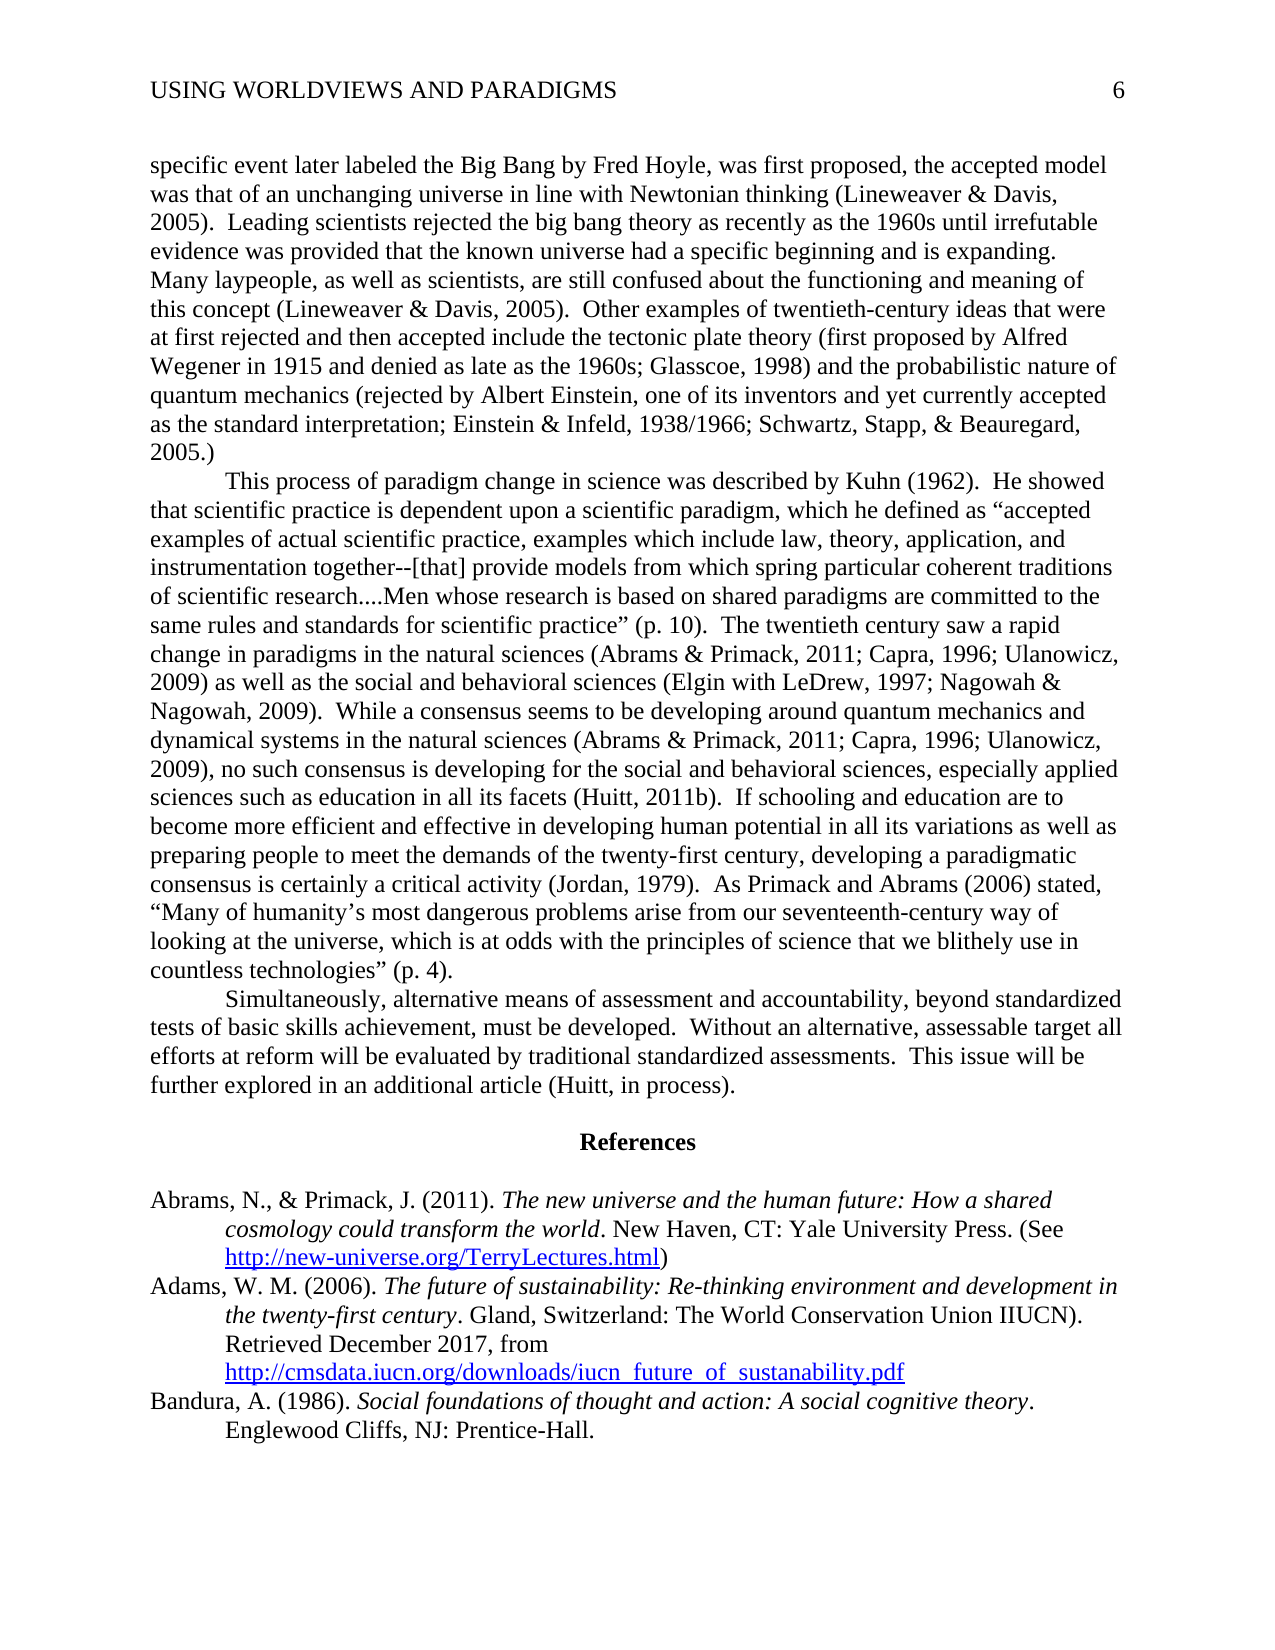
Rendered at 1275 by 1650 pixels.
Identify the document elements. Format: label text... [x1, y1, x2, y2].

text This process of paradigm change in science was described by Kuhn (1962). He showed that scientific practice is dependent upon a scientific paradigm, which he defined as “accepted examples of actual scientific practice, examples which include law, theory, application, and instrumentation together--[that] provide models from which spring particular coherent traditions of scientific research....Men whose research is based on shared paradigms are committed to the same rules and standards for scientific practice” (p. 10). The twentieth century saw a rapid change in paradigms in the natural sciences (Abrams & Primack, 2011; Capra, 1996; Ulanowicz, 2009) as well as the social and behavioral sciences (Elgin with LeDrew, 1997; Nagowah & Nagowah, 2009). While a consensus seems to be developing around quantum mechanics and dynamical systems in the natural sciences (Abrams & Primack, 2011; Capra, 1996; Ulanowicz, 2009), no such consensus is developing for the social and behavioral sciences, especially applied sciences such as education in all its facets (Huitt, 2011b). If schooling and education are to become more efficient and effective in developing human potential in all its variations as well as preparing people to meet the demands of the twenty-first century, developing a paradigmatic consensus is certainly a critical activity (Jordan, 1979). As Primack and Abrams (2006) stated, “Many of humanity’s most dangerous problems arise from our seventeenth-century way of looking at the universe, which is at odds with the principles of science that we blithely use in countless technologies” (p. 4). [150, 466, 1125, 984]
text References [150, 1127, 1125, 1156]
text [150, 150, 1125, 466]
text Simultaneously, alternative means of assessment and accountability, beyond standardized tests of basic skills achievement, must be developed. Without an alternative, assessable target all efforts at reform will be evaluated by traditional standardized assessments. This issue will be further explored in an additional article (Huitt, in process). [150, 984, 1125, 1099]
text Abrams, N., & Primack, J. (2011). The new universe and the human future: How a shared cosmology could transform the world. New Haven, CT: Yale University Press. (See http://new-universe.org/TerryLectures.html) [150, 1185, 1125, 1271]
text Adams, W. M. (2006). The future of sustainability: Re-thinking environment and development in the twenty-first century. Gland, Switzerland: The World Conservation Union IIUCN). Retrieved December 2017, from http://cmsdata.iucn.org/downloads/iucn_future_of_sustanability.pdf [150, 1271, 1125, 1386]
text Bandura, A. (1986). Social foundations of thought and action: A social cognitive theory. Englewood Cliffs, NJ: Prentice-Hall. [150, 1386, 1125, 1444]
